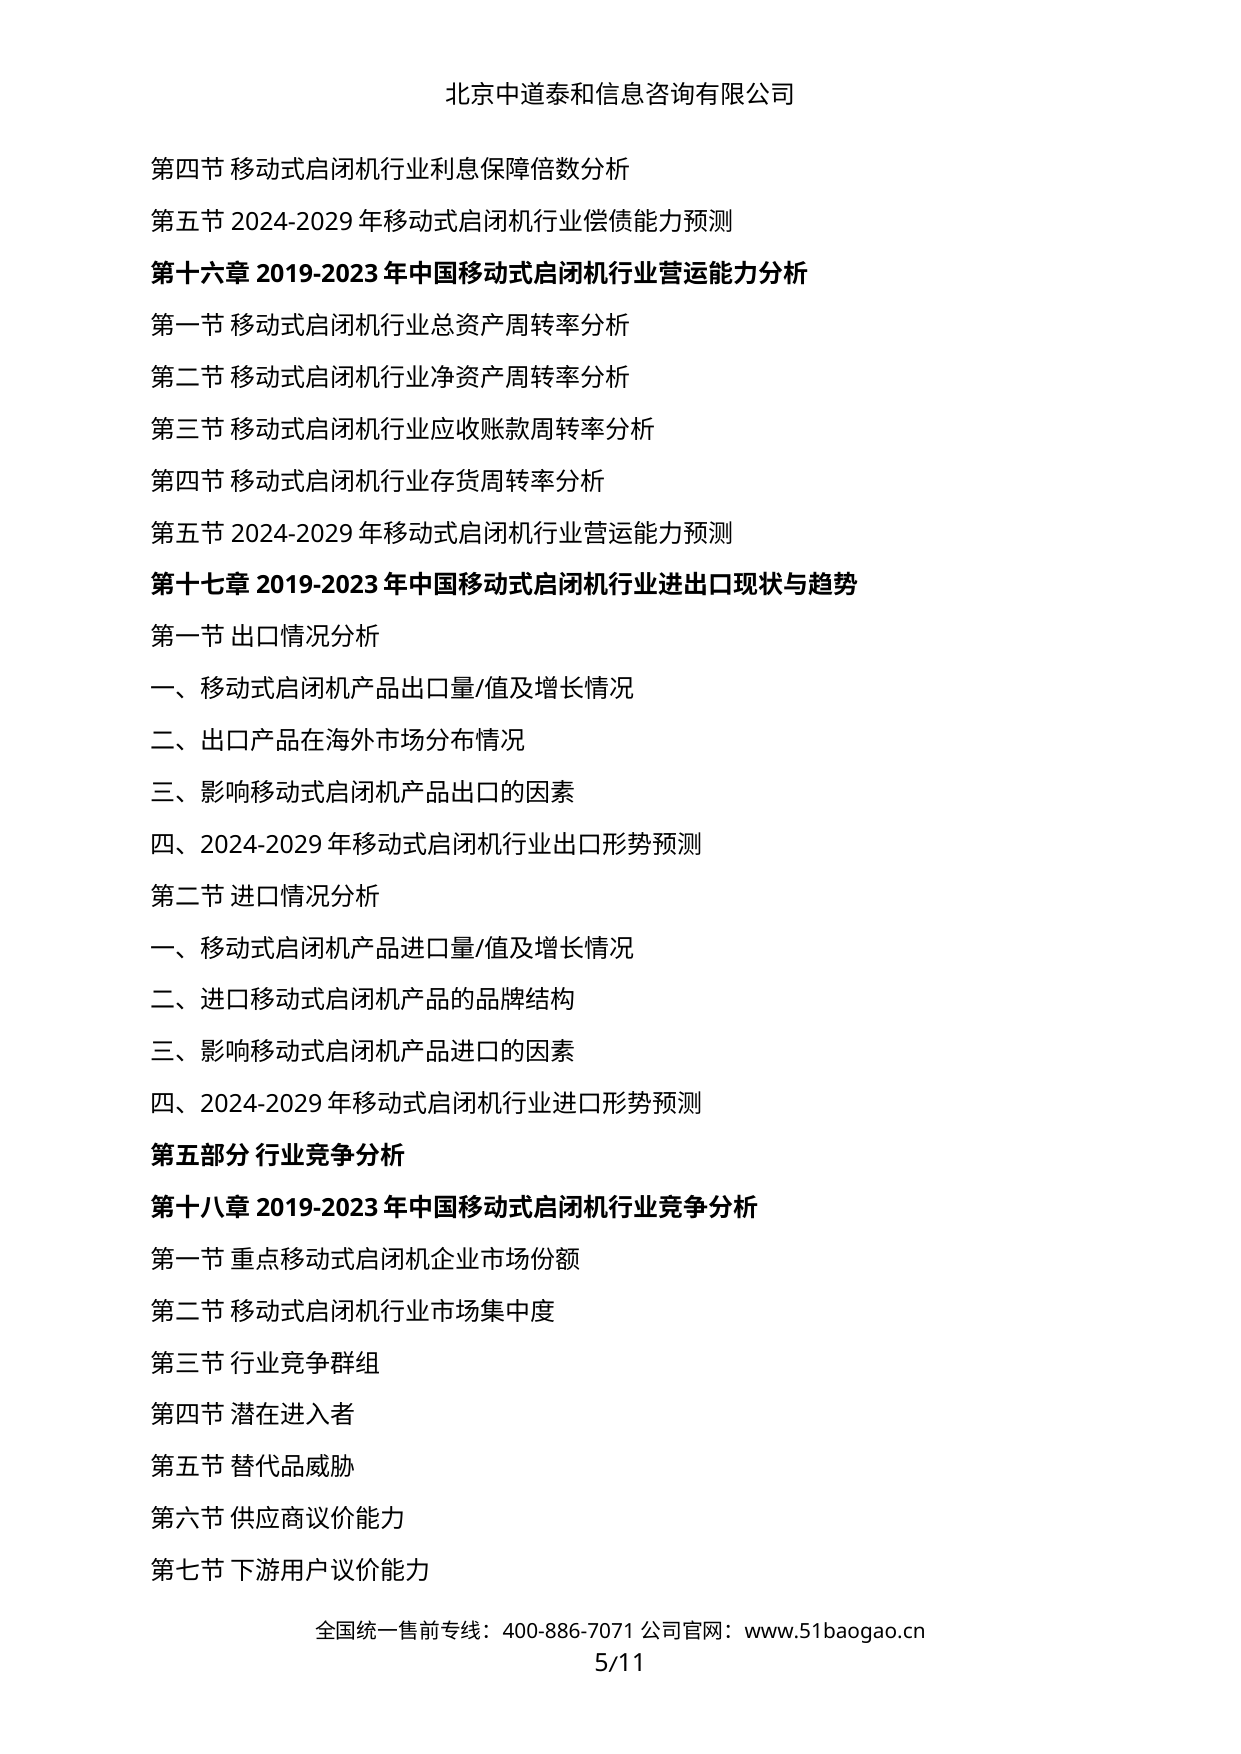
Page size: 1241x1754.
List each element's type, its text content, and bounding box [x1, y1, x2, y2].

text 第六节 供应商议价能力 [150, 1499, 1090, 1535]
text 第四节 移动式启闭机行业存货周转率分析 [150, 461, 1090, 497]
text 第二节 移动式启闭机行业净资产周转率分析 [150, 357, 1090, 394]
text 三、影响移动式启闭机产品出口的因素 [150, 772, 1090, 809]
text 第七节 下游用户议价能力 [150, 1551, 1090, 1587]
text 第一节 重点移动式启闭机企业市场份额 [150, 1239, 1090, 1276]
text 第三节 行业竞争群组 [150, 1343, 1090, 1379]
text 第一节 出口情况分析 [150, 617, 1090, 653]
text 一、移动式启闭机产品出口量/值及增长情况 [150, 669, 1090, 705]
text 四、2024-2029年移动式启闭机行业出口形势预测 [150, 824, 1090, 861]
text 第十七章 2019-2023年中国移动式启闭机行业进出口现状与趋势 [150, 565, 1090, 601]
text 一、移动式启闭机产品进口量/值及增长情况 [150, 928, 1090, 964]
text 第三节 移动式启闭机行业应收账款周转率分析 [150, 409, 1090, 446]
text 第四节 潜在进入者 [150, 1395, 1090, 1431]
text 第五节 2024-2029年移动式启闭机行业营运能力预测 [150, 513, 1090, 549]
text 第二节 进口情况分析 [150, 876, 1090, 912]
text 第一节 移动式启闭机行业总资产周转率分析 [150, 306, 1090, 342]
text 第十六章 2019-2023年中国移动式启闭机行业营运能力分析 [150, 254, 1090, 290]
text 第五部分 行业竞争分析 [150, 1136, 1090, 1172]
text 二、进口移动式启闭机产品的品牌结构 [150, 980, 1090, 1016]
text 二、出口产品在海外市场分布情况 [150, 721, 1090, 757]
text 四、2024-2029年移动式启闭机行业进口形势预测 [150, 1084, 1090, 1120]
text 第二节 移动式启闭机行业市场集中度 [150, 1291, 1090, 1327]
text 第十八章 2019-2023年中国移动式启闭机行业竞争分析 [150, 1187, 1090, 1224]
text 第四节 移动式启闭机行业利息保障倍数分析 [150, 150, 1090, 186]
text 第五节 替代品威胁 [150, 1447, 1090, 1483]
text 三、影响移动式启闭机产品进口的因素 [150, 1032, 1090, 1068]
text 第五节 2024-2029年移动式启闭机行业偿债能力预测 [150, 202, 1090, 238]
